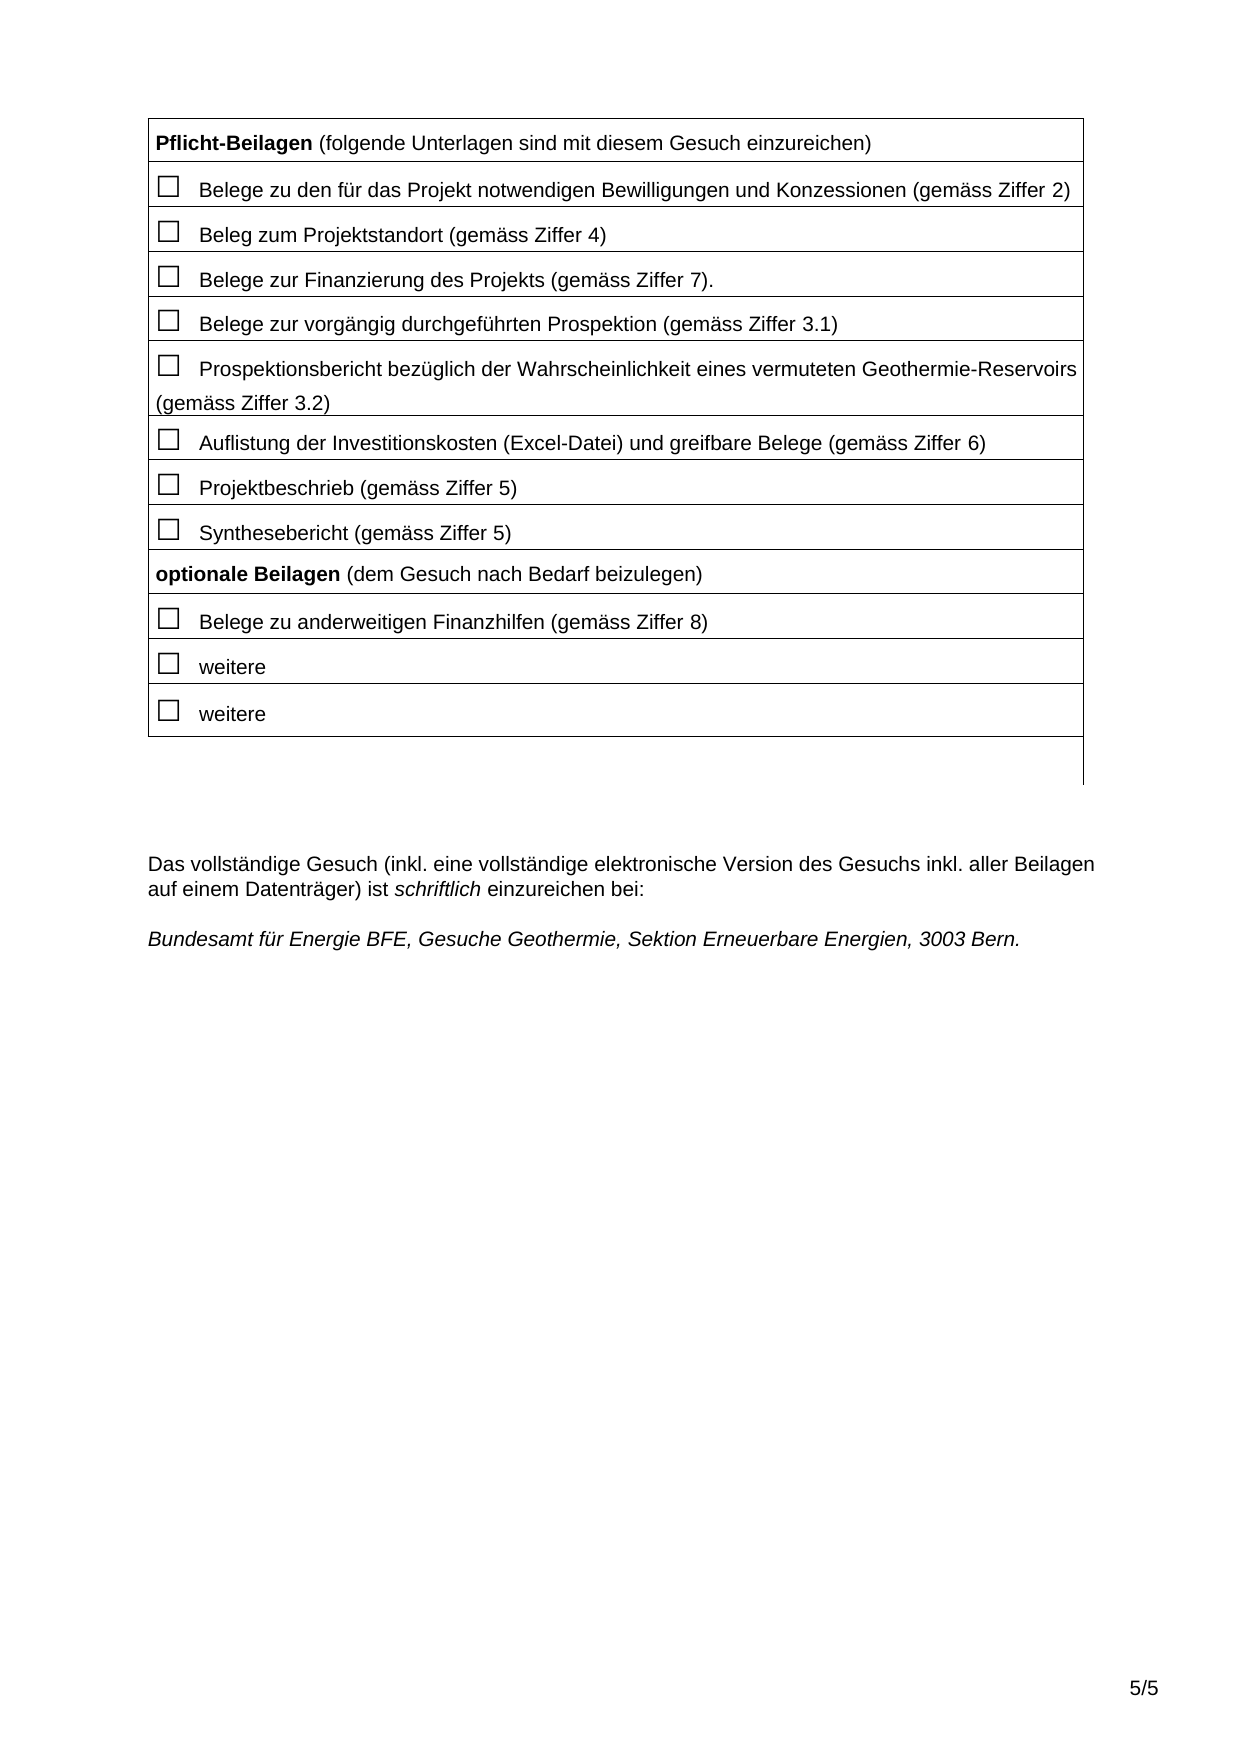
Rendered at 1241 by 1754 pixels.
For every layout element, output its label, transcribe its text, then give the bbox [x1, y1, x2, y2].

table_header [140, 118, 1083, 785]
text Das vollständige Gesuch (inkl. eine vollständige elektronische Version des Gesuchs inkl. aller Beilagen auf einem Datenträger) ist schriftlich einzureichen bei: [148, 851, 1125, 901]
text Bundesamt für Energie BFE, Gesuche Geothermie, Sektion Erneuerbare Energien, 3003 Bern. [148, 926, 1125, 951]
